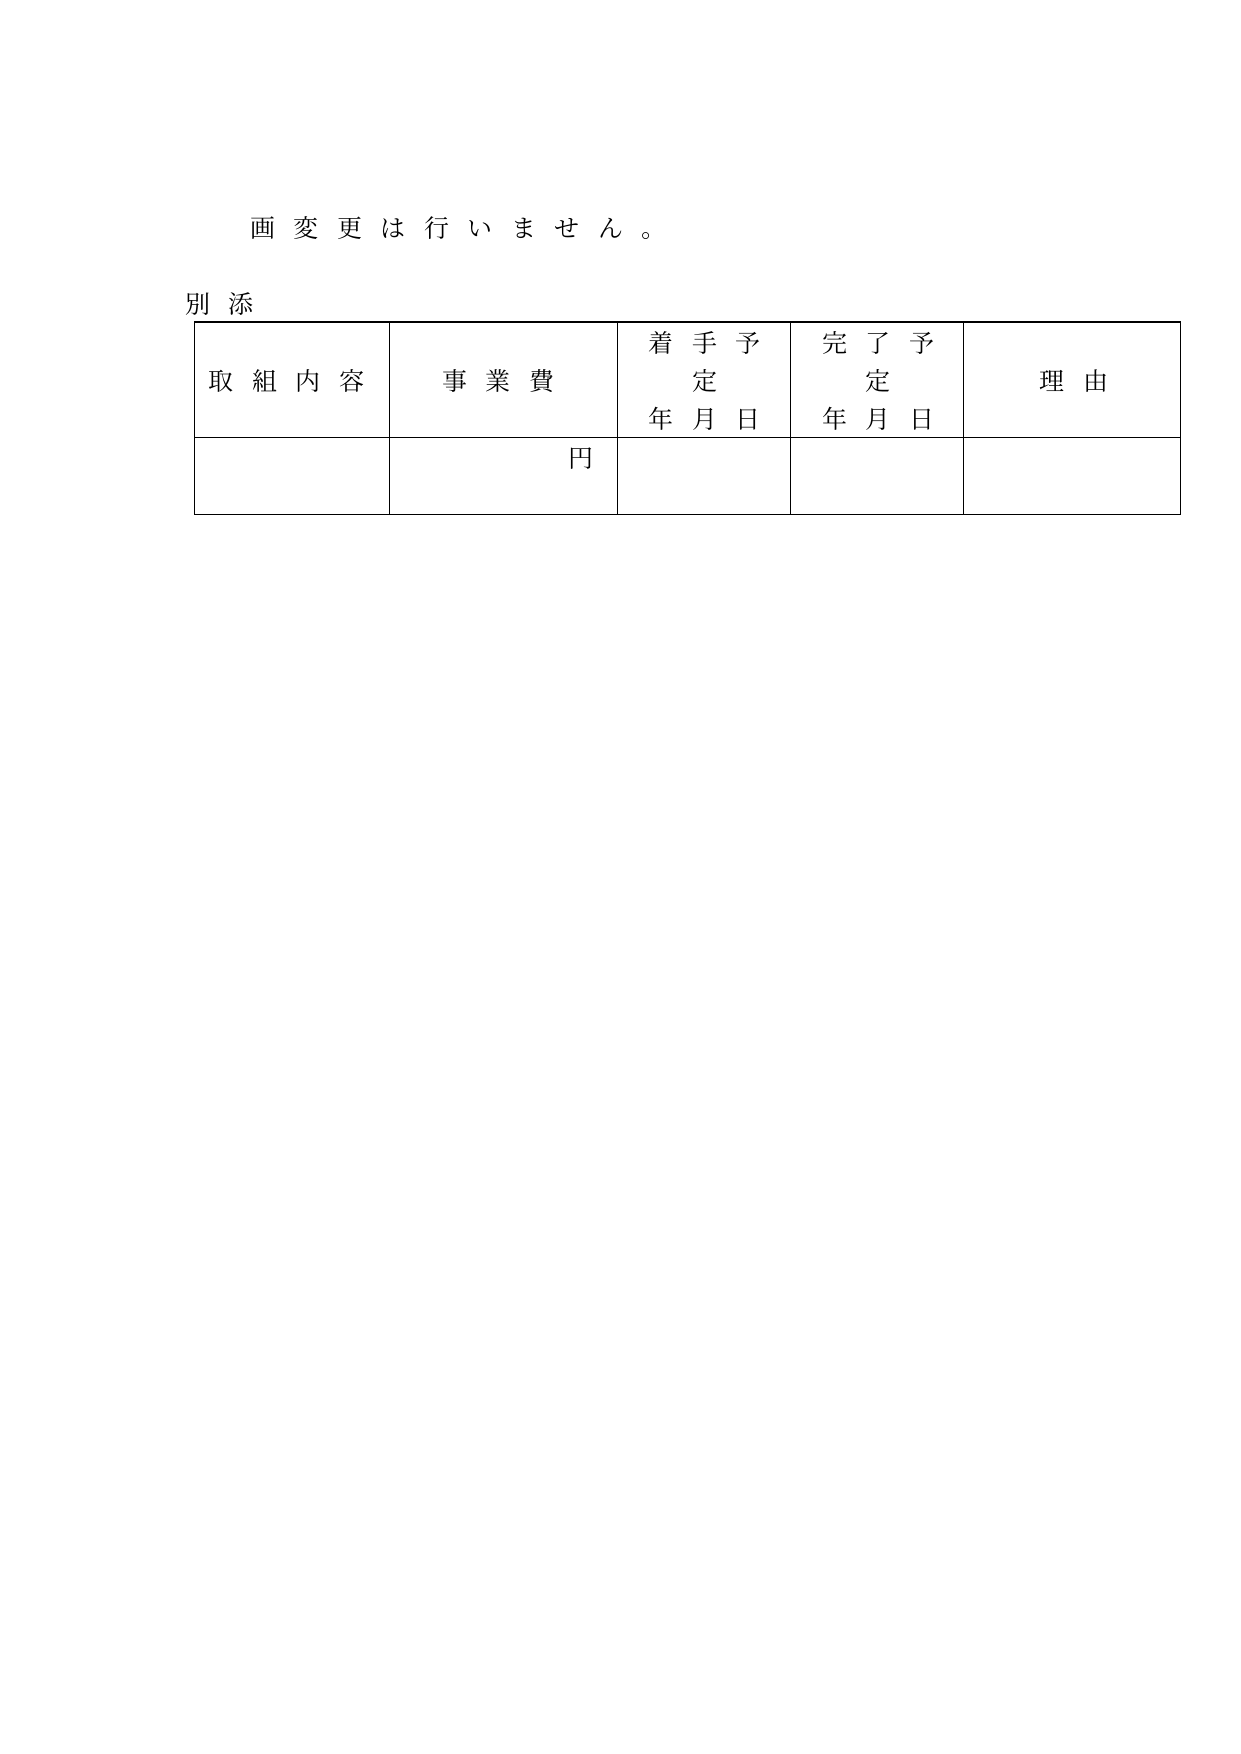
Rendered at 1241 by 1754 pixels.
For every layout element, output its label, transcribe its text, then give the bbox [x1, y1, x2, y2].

table_cell [791, 438, 963, 514]
table_header 着手予定 年月日 [618, 323, 790, 437]
table_cell [195, 438, 389, 514]
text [207, 207, 1056, 245]
table_header 完了予定 年月日 [791, 323, 963, 437]
table_cell [964, 438, 1180, 514]
table_cell [618, 438, 790, 514]
text 別添 [185, 283, 1056, 321]
table_header 事業費 [390, 323, 617, 437]
table_header 取組内容 [195, 323, 389, 437]
table_header 理由 [964, 323, 1180, 437]
table_cell 円 [390, 438, 617, 514]
